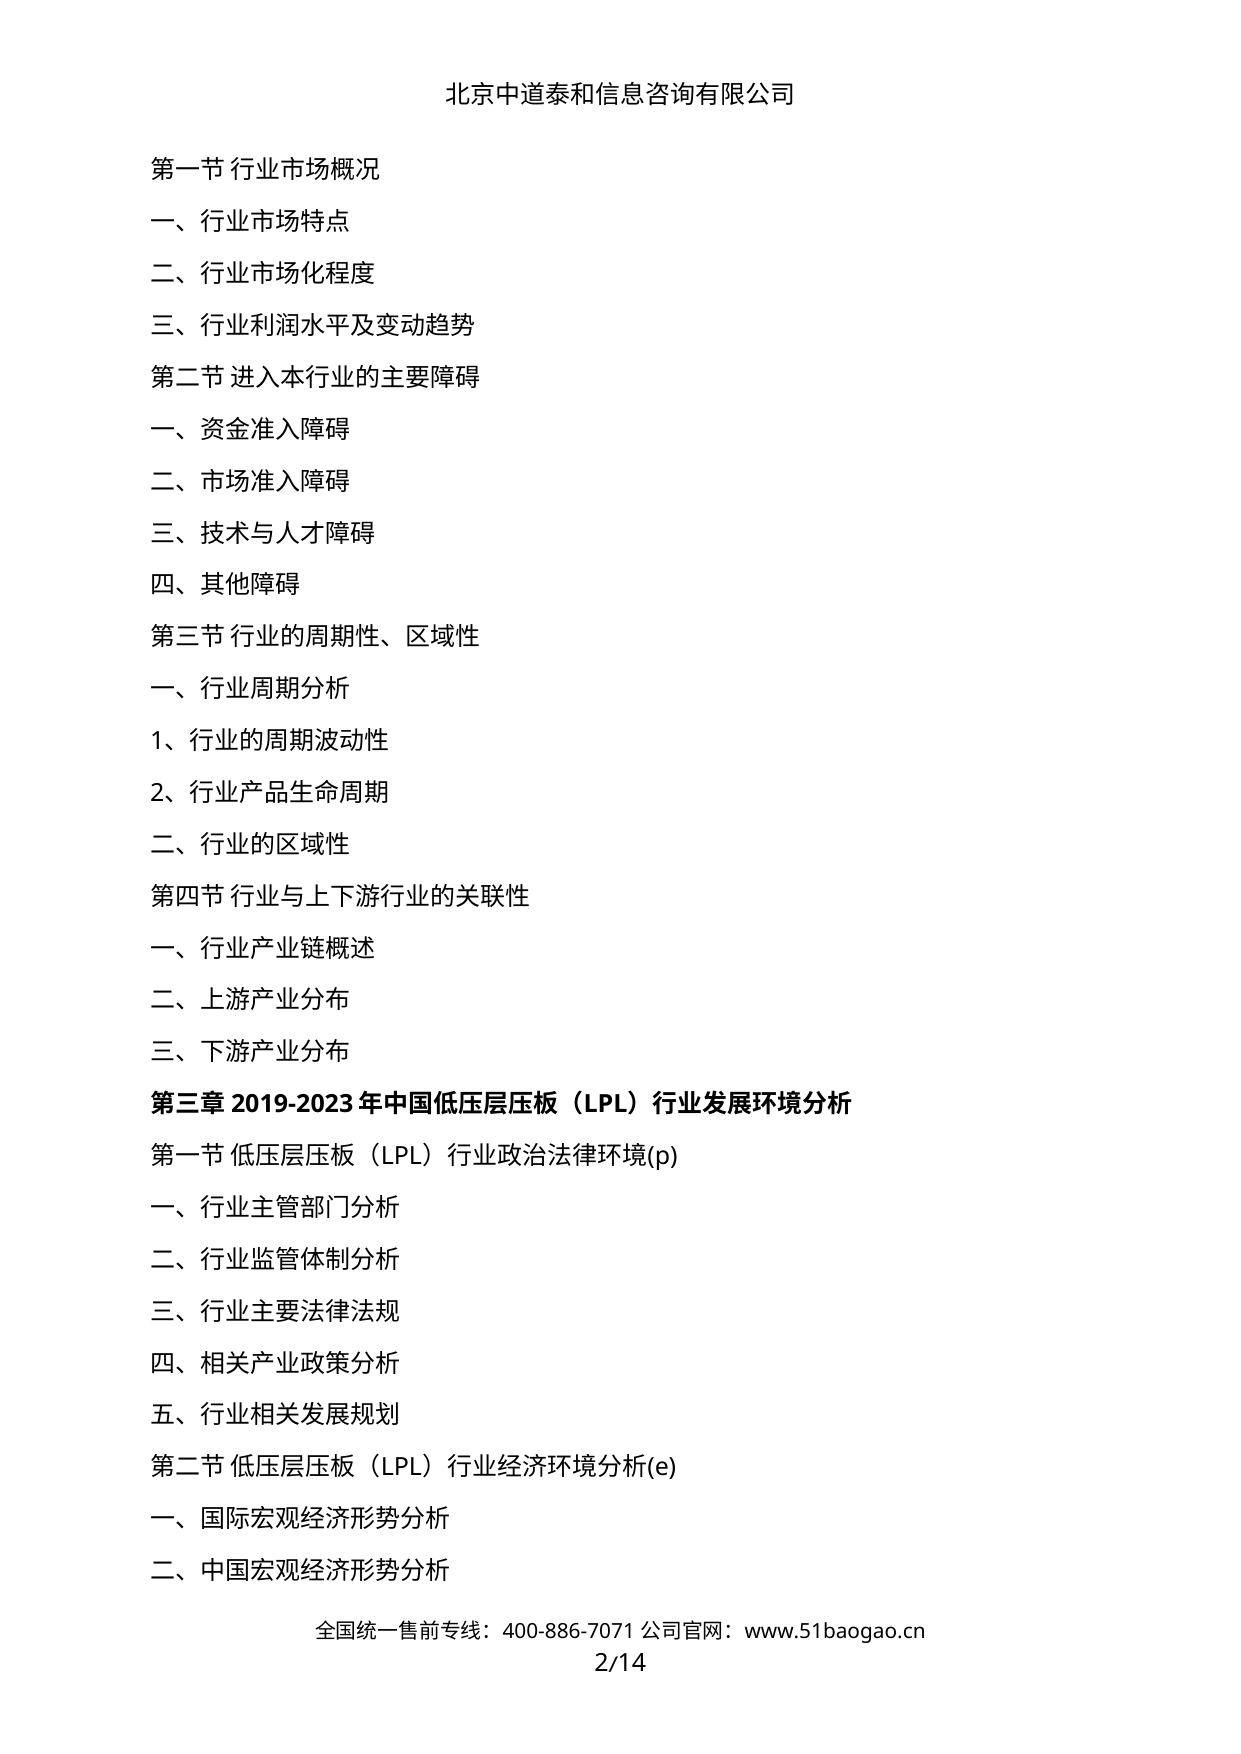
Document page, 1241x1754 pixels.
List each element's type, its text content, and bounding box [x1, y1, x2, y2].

text 第三章 2019-2023年中国低压层压板（LPL）行业发展环境分析 [150, 1084, 1090, 1120]
text 二、行业的区域性 [150, 824, 1090, 861]
text 一、行业主管部门分析 [150, 1187, 1090, 1224]
text 二、行业市场化程度 [150, 254, 1090, 290]
text 一、行业产业链概述 [150, 928, 1090, 964]
text 2、行业产品生命周期 [150, 772, 1090, 809]
text 第一节 低压层压板（LPL）行业政治法律环境(p) [150, 1136, 1090, 1172]
text 一、行业周期分析 [150, 669, 1090, 705]
text 第三节 行业的周期性、区域性 [150, 617, 1090, 653]
text 一、国际宏观经济形势分析 [150, 1499, 1090, 1535]
text 四、其他障碍 [150, 565, 1090, 601]
text 第一节 行业市场概况 [150, 150, 1090, 186]
text 一、行业市场特点 [150, 202, 1090, 238]
text 第四节 行业与上下游行业的关联性 [150, 876, 1090, 912]
text 三、技术与人才障碍 [150, 513, 1090, 549]
text 第二节 进入本行业的主要障碍 [150, 357, 1090, 394]
text 三、行业利润水平及变动趋势 [150, 306, 1090, 342]
text 二、中国宏观经济形势分析 [150, 1551, 1090, 1587]
text 三、下游产业分布 [150, 1032, 1090, 1068]
text 第二节 低压层压板（LPL）行业经济环境分析(e) [150, 1447, 1090, 1483]
text 二、市场准入障碍 [150, 461, 1090, 497]
text 五、行业相关发展规划 [150, 1395, 1090, 1431]
text 二、行业监管体制分析 [150, 1239, 1090, 1276]
text 二、上游产业分布 [150, 980, 1090, 1016]
text 三、行业主要法律法规 [150, 1291, 1090, 1327]
text 一、资金准入障碍 [150, 409, 1090, 446]
text 1、行业的周期波动性 [150, 721, 1090, 757]
text 四、相关产业政策分析 [150, 1343, 1090, 1379]
